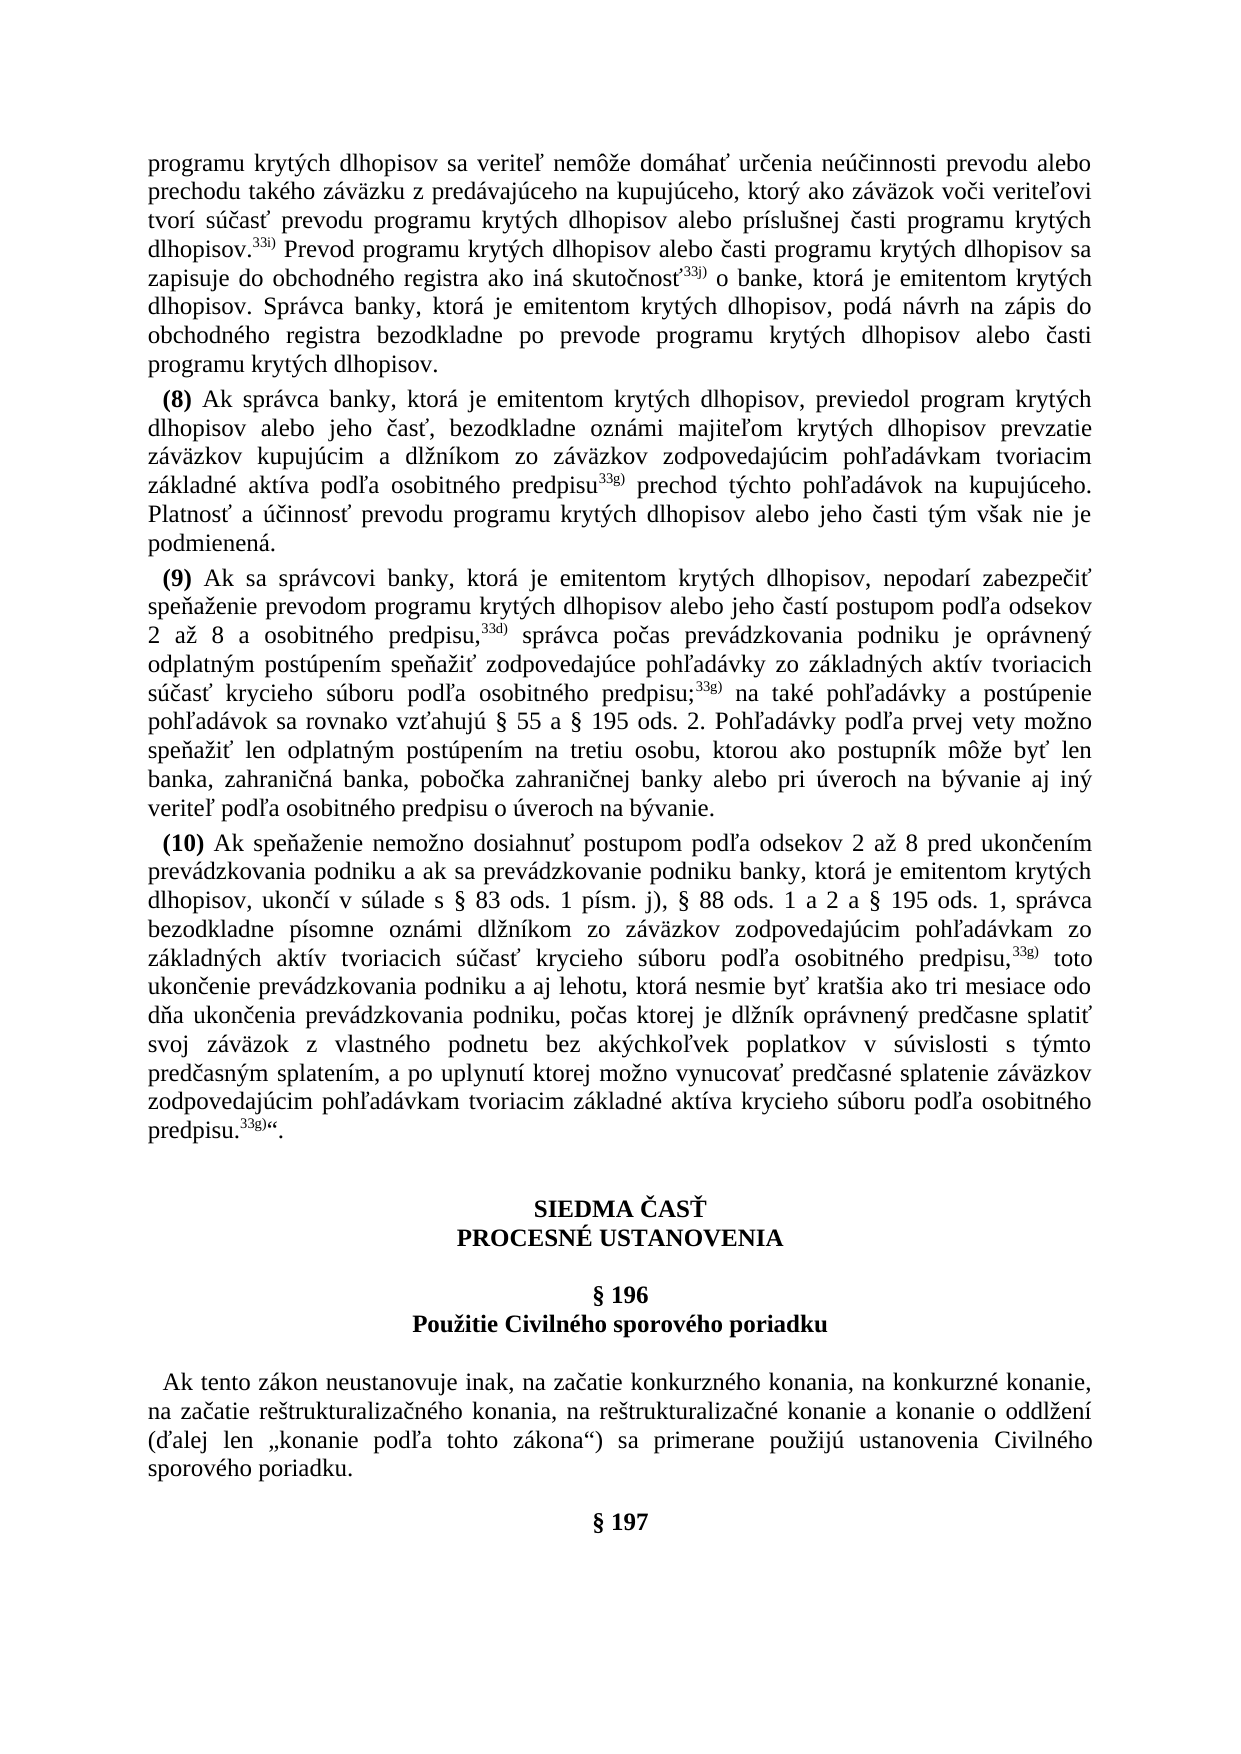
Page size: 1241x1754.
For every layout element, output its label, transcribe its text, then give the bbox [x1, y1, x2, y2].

text (10) Ak speňaženie nemožno dosiahnuť postupom podľa odsekov 2 až 8 pred ukončením prevádzkovania podniku a ak sa prevádzkovanie podniku banky, ktorá je emitentom krytých dlhopisov, ukončí v súlade s § 83 ods. 1 písm. j), § 88 ods. 1 a 2 a § 195 ods. 1, správca bezodkladne písomne oznámi dlžníkom zo záväzkov zodpovedajúcim pohľadávkam zo základných aktív tvoriacich súčasť krycieho súboru podľa osobitného predpisu,33g) toto ukončenie prevádzkovania podniku a aj lehotu, ktorá nesmie byť kratšia ako tri mesiace odo dňa ukončenia prevádzkovania podniku, počas ktorej je dlžník oprávnený predčasne splatiť svoj záväzok z vlastného podnetu bez akýchkoľvek poplatkov v súvislosti s týmto predčasným splatením, a po uplynutí ktorej možno vynucovať predčasné splatenie záväzkov zodpovedajúcim pohľadávkam tvoriacim základné aktíva krycieho súboru podľa osobitného predpisu.33g)“. [148, 828, 1093, 1144]
text (8) Ak správca banky, ktorá je emitentom krytých dlhopisov, previedol program krytých dlhopisov alebo jeho časť, bezodkladne oznámi majiteľom krytých dlhopisov prevzatie záväzkov kupujúcim a dlžníkom zo záväzkov zodpovedajúcim pohľadávkam tvoriacim základné aktíva podľa osobitného predpisu33g) prechod týchto pohľadávok na kupujúceho. Platnosť a účinnosť prevodu programu krytých dlhopisov alebo jeho časti tým však nie je podmienená. [148, 384, 1093, 556]
text SIEDMA ČASŤ PROCESNÉ USTANOVENIA [148, 1194, 1093, 1251]
text § 196 Použitie Civilného sporového poriadku [148, 1281, 1093, 1338]
text (9) Ak sa správcovi banky, ktorá je emitentom krytých dlhopisov, nepodarí zabezpečiť speňaženie prevodom programu krytých dlhopisov alebo jeho častí postupom podľa odsekov 2 až 8 a osobitného predpisu,33d) správca počas prevádzkovania podniku je oprávnený odplatným postúpením speňažiť zodpovedajúce pohľadávky zo základných aktív tvoriacich súčasť krycieho súboru podľa osobitného predpisu;33g) na také pohľadávky a postúpenie pohľadávok sa rovnako vzťahujú § 55 a § 195 ods. 2. Pohľadávky podľa prvej vety možno speňažiť len odplatným postúpením na tretiu osobu, ktorou ako postupník môže byť len banka, zahraničná banka, pobočka zahraničnej banky alebo pri úveroch na bývanie aj iný veriteľ podľa osobitného predpisu o úveroch na bývanie. [148, 563, 1093, 821]
text § 197 [148, 1507, 1093, 1536]
text Ak tento zákon neustanovuje inak, na začatie konkurzného konania, na konkurzné konanie, na začatie reštrukturalizačného konania, na reštrukturalizačné konanie a konanie o oddlžení (ďalej len „konanie podľa tohto zákona“) sa primerane použijú ustanovenia Civilného sporového poriadku. [148, 1367, 1093, 1482]
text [148, 148, 1093, 378]
